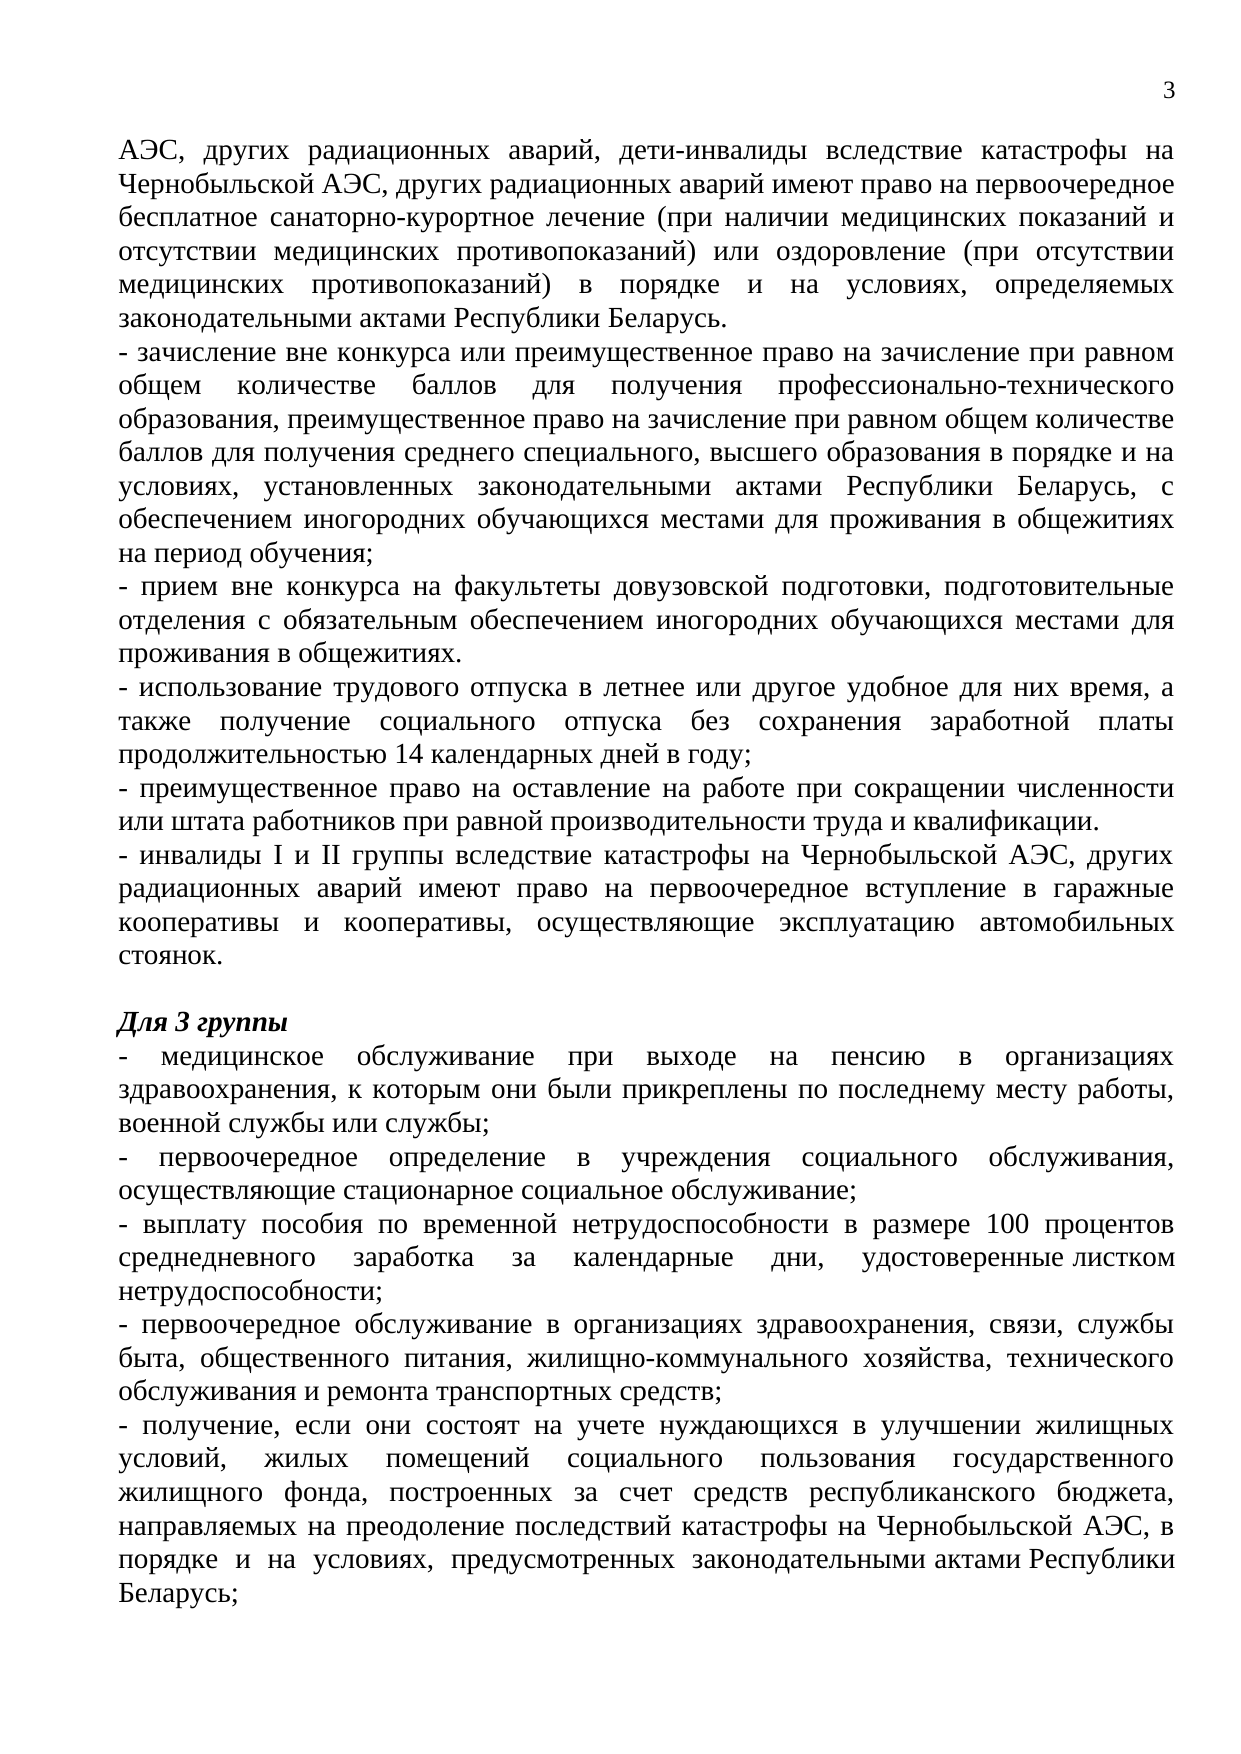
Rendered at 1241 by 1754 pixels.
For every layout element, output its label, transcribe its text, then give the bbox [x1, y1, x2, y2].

text - прием вне конкурса на факультеты довузовской подготовки, подготовительные отделения с обязательным обеспечением иногородних обучающихся местами для проживания в общежитиях. [118, 568, 1175, 669]
text - первоочередное обслуживание в организациях здравоохранения, связи, службы быта, общественного питания, жилищно-коммунального хозяйства, технического обслуживания и ремонта транспортных средств; [118, 1306, 1175, 1407]
text - преимущественное право на оставление на работе при сокращении численности или штата работников при равной производительности труда и квалификации. [118, 770, 1175, 837]
text Для 3 группы [118, 1004, 1175, 1038]
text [118, 132, 1175, 334]
text - инвалиды I и II группы вследствие катастрофы на Чернобыльской АЭС, других радиационных аварий имеют право на первоочередное вступление в гаражные кооперативы и кооперативы, осуществляющие эксплуатацию автомобильных стоянок. [118, 837, 1175, 971]
text - выплату пособия по временной нетрудоспособности в размере 100 процентов среднедневного заработка за календарные дни, удостоверенные листком нетрудоспособности; [118, 1206, 1175, 1306]
text - использование трудового отпуска в летнее или другое удобное для них время, а также получение социального отпуска без сохранения заработной платы продолжительностью 14 календарных дней в году; [118, 669, 1175, 770]
text - получение, если они состоят на учете нуждающихся в улучшении жилищных условий, жилых помещений социального пользования государственного жилищного фонда, построенных за счет средств республиканского бюджета, направляемых на преодоление последствий катастрофы на Чернобыльской АЭС, в порядке и на условиях, предусмотренных законодательными актами Республики Беларусь; [118, 1407, 1175, 1608]
text - зачисление вне конкурса или преимущественное право на зачисление при равном общем количестве баллов для получения профессионально-технического образования, преимущественное право на зачисление при равном общем количестве баллов для получения среднего специального, высшего образования в порядке и на условиях, установленных законодательными актами Республики Беларусь, с обеспечением иногородних обучающихся местами для проживания в общежитиях на период обучения; [118, 334, 1175, 568]
text - первоочередное определение в учреждения социального обслуживания, осуществляющие стационарное социальное обслуживание; [118, 1139, 1175, 1206]
text - медицинское обслуживание при выходе на пенсию в организациях здравоохранения, к которым они были прикреплены по последнему месту работы, военной службы или службы; [118, 1038, 1175, 1139]
